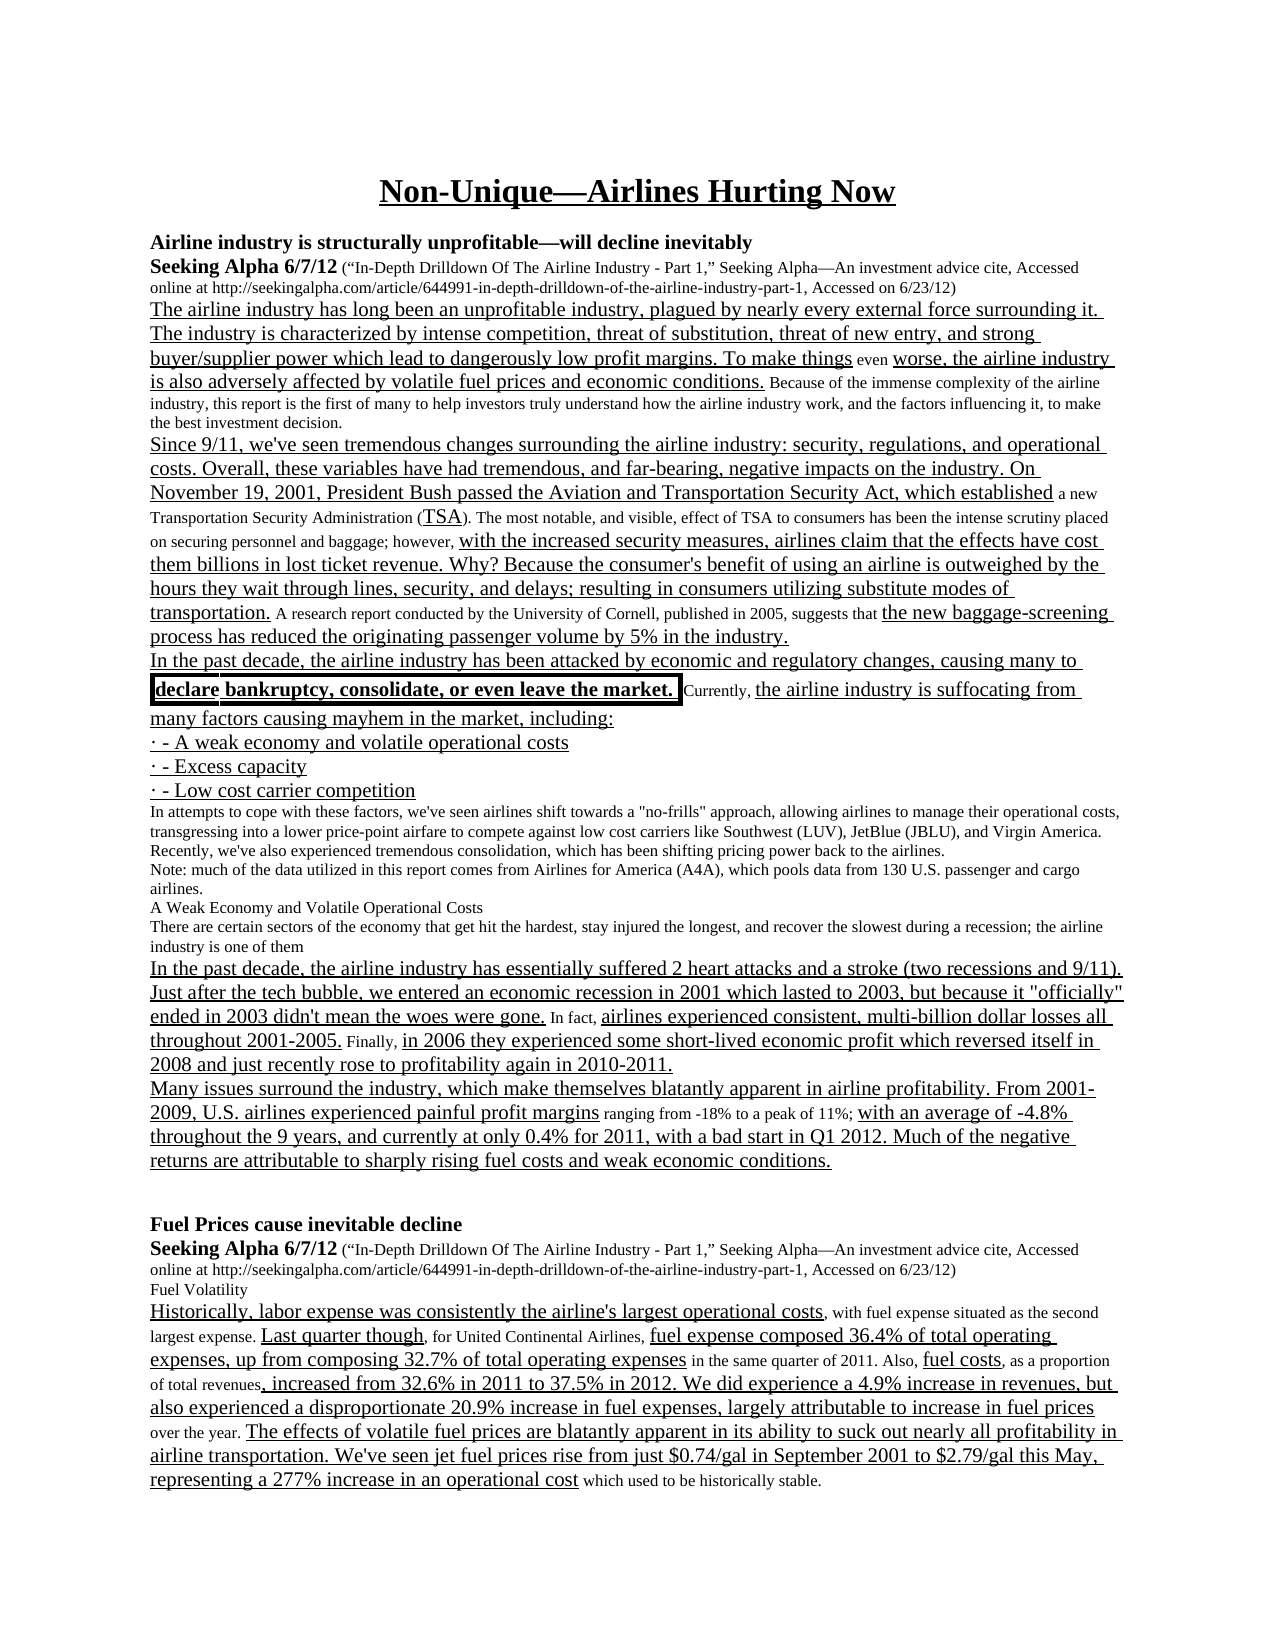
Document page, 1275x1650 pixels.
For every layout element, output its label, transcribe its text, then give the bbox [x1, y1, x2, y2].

text In the past decade, the airline industry has essentially suffered 2 heart attacks and a stroke (two recessions and 9/11). Just after the tech bubble, we entered an economic recession in 2001 which lasted to 2003, but because it "officially" ended in 2003 didn't mean the woes were gone. In fact, airlines experienced consistent, multi-billion dollar losses all throughout 2001-2005. Finally, in 2006 they experienced some short-lived economic profit which reversed itself in 2008 and just recently rose to profitability again in 2010-2011. [150, 956, 1125, 1076]
text Many issues surround the industry, which make themselves blatantly apparent in airline profitability. From 2001-2009, U.S. airlines experienced painful profit margins ranging from -18% to a peak of 11%; with an average of -4.8% throughout the 9 years, and currently at only 0.4% for 2011, with a bad start in Q1 2012. Much of the negative returns are attributable to sharply rising fuel costs and weak economic conditions. [150, 1076, 1125, 1172]
text In the past decade, the airline industry has been attacked by economic and regulatory changes, causing many to declare bankruptcy, consolidate, or even leave the market. Currently, the airline industry is suffocating from many factors causing mayhem in the market, including: [150, 648, 1125, 730]
text · - Low cost carrier competition [150, 778, 1125, 802]
text · - A weak economy and volatile operational costs [150, 730, 1125, 754]
subtitle Non-Unique—Airlines Hurting Now [150, 171, 1125, 209]
text The airline industry has long been an unprofitable industry, plagued by nearly every external force surrounding it. The industry is characterized by intense competition, threat of substitution, threat of new entry, and strong buyer/supplier power which lead to dangerously low profit margins. To make things even worse, the airline industry is also adversely affected by volatile fuel prices and economic conditions. Because of the immense complexity of the airline industry, this report is the first of many to help investors truly understand how the airline industry work, and the factors influencing it, to make the best investment decision. [150, 297, 1125, 432]
text A Weak Economy and Volatile Operational Costs [150, 898, 1125, 917]
text · - Excess capacity [150, 754, 1125, 778]
text Historically, labor expense was consistently the airline's largest operational costs, with fuel expense situated as the second largest expense. Last quarter though, for United Continental Airlines, fuel expense composed 36.4% of total operating expenses, up from composing 32.7% of total operating expenses in the same quarter of 2011. Also, fuel costs, as a proportion of total revenues, increased from 32.6% in 2011 to 37.5% in 2012. We did experience a 4.9% increase in revenues, but also experienced a disproportionate 20.9% increase in fuel expenses, largely attributable to increase in fuel prices over the year. The effects of volatile fuel prices are blatantly apparent in its ability to suck out nearly all profitability in airline transportation. We've seen jet fuel prices rise from just $0.74/gal in September 2001 to $2.79/gal this May, representing a 277% increase in an operational cost which used to be historically stable. [150, 1298, 1125, 1491]
subtitle Fuel Prices cause inevitable decline [150, 1212, 1125, 1236]
text In attempts to cope with these factors, we've seen airlines shift towards a "no-frills" approach, allowing airlines to manage their operational costs, transgressing into a lower price-point airfare to compete against low cost carriers like Southwest (LUV), JetBlue (JBLU), and Virgin America. Recently, we've also experienced tremendous consolidation, which has been shifting pricing power back to the airlines. [150, 802, 1125, 860]
text Since 9/11, we've seen tremendous changes surrounding the airline industry: security, regulations, and operational costs. Overall, these variables have had tremendous, and far-bearing, negative impacts on the industry. On November 19, 2001, President Bush passed the Aviation and Transportation Security Act, which established a new Transportation Security Administration (TSA). The most notable, and visible, effect of TSA to consumers has been the intense scrutiny placed on securing personnel and baggage; however, with the increased security measures, airlines claim that the effects have cost them billions in lost ticket revenue. Why? Because the consumer's benefit of using an airline is outweighed by the hours they wait through lines, security, and delays; resulting in consumers utilizing substitute modes of transportation. A research report conducted by the University of Cornell, published in 2005, suggests that the new baggage-screening process has reduced the originating passenger volume by 5% in the industry. [150, 432, 1125, 648]
subtitle Airline industry is structurally unprofitable—will decline inevitably [150, 230, 1125, 254]
text Seeking Alpha 6/7/12 (“In-Depth Drilldown Of The Airline Industry - Part 1,” Seeking Alpha—An investment advice cite, Accessed online at http://seekingalpha.com/article/644991-in-depth-drilldown-of-the-airline-industry-part-1, Accessed on 6/23/12) [150, 254, 1125, 297]
text There are certain sectors of the economy that get hit the hardest, stay injured the longest, and recover the slowest during a recession; the airline industry is one of them [150, 917, 1125, 956]
text Note: much of the data utilized in this report comes from Airlines for America (A4A), which pools data from 130 U.S. passenger and cargo airlines. [150, 860, 1125, 898]
text Fuel Volatility [150, 1279, 1125, 1298]
text Seeking Alpha 6/7/12 (“In-Depth Drilldown Of The Airline Industry - Part 1,” Seeking Alpha—An investment advice cite, Accessed online at http://seekingalpha.com/article/644991-in-depth-drilldown-of-the-airline-industry-part-1, Accessed on 6/23/12) [150, 1236, 1125, 1279]
